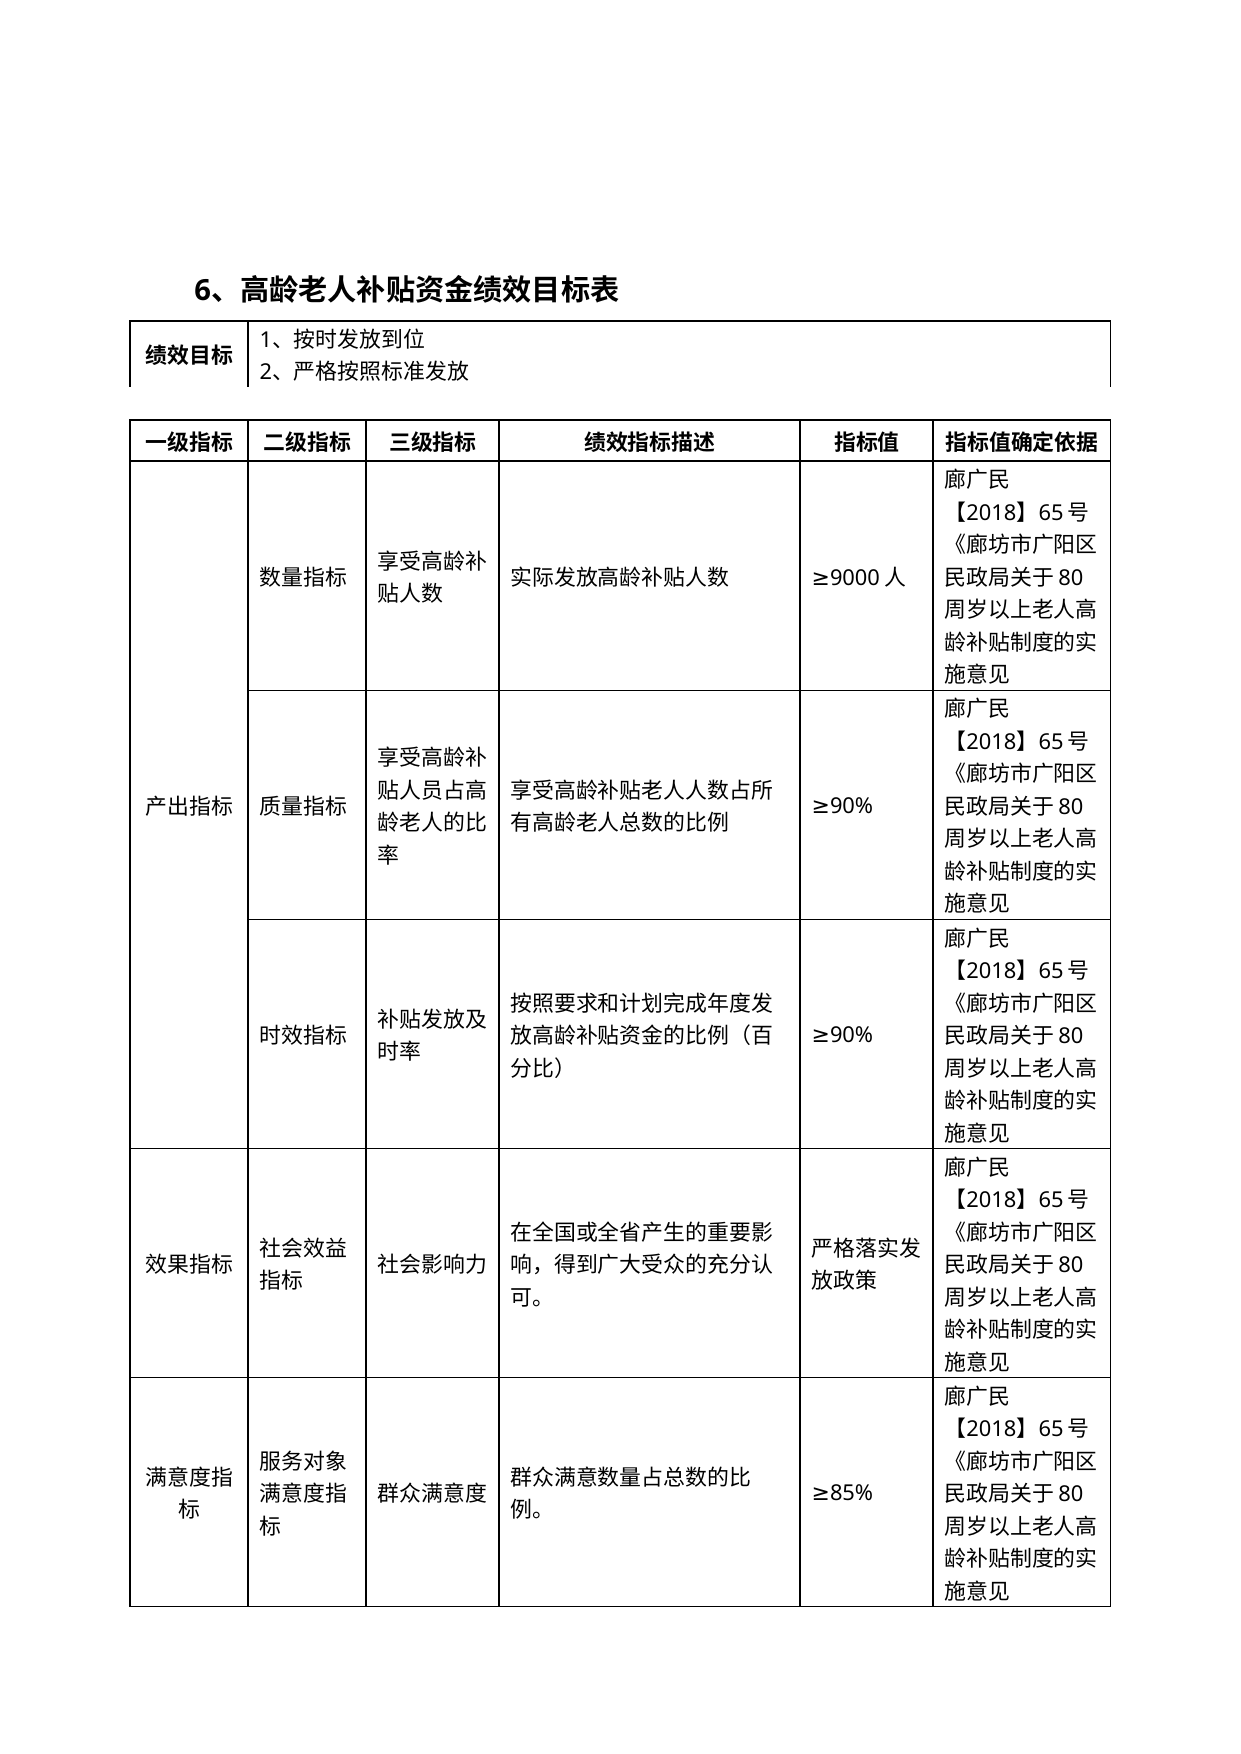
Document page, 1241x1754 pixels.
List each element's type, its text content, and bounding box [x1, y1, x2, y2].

table_cell 享受高龄补贴人员占高龄老人的比率 [367, 691, 498, 918]
table_cell 时效指标 [249, 920, 365, 1148]
table_cell 在全国或全省产生的重要影响，得到广大受众的充分认可。 [500, 1149, 799, 1377]
table_cell ≥90% [801, 920, 932, 1148]
table_header 指标值确定依据 [934, 421, 1110, 460]
table_header 指标值 [801, 421, 932, 460]
table_cell 数量指标 [249, 462, 365, 689]
table_header 一级指标 [131, 421, 247, 460]
table_cell ≥9000人 [801, 462, 932, 689]
text 6、高龄老人补贴资金绩效目标表{TC 6、高龄老人补贴资金绩效目标表 \f B \l 1} [136, 255, 1104, 320]
table_header 二级指标 [249, 421, 365, 460]
table_cell 廊广民【2018】65号《廊坊市广阳区民政局关于80周岁以上老人高龄补贴制度的实施意见 [934, 920, 1110, 1148]
table_cell 廊广民【2018】65号《廊坊市广阳区民政局关于80周岁以上老人高龄补贴制度的实施意见 [934, 462, 1110, 689]
table_cell 按照要求和计划完成年度发放高龄补贴资金的比例（百分比） [500, 920, 799, 1148]
table_cell 群众满意数量占总数的比例。 [500, 1378, 799, 1606]
table_cell 满意度指标 [131, 1378, 247, 1606]
table_cell ≥90% [801, 691, 932, 918]
table_header 绩效目标 [131, 322, 247, 387]
table_cell 廊广民【2018】65号《廊坊市广阳区民政局关于80周岁以上老人高龄补贴制度的实施意见 [934, 1149, 1110, 1377]
table_cell 享受高龄补贴人数 [367, 462, 498, 689]
table_header 绩效指标描述 [500, 421, 799, 460]
table_cell 严格落实发放政策 [801, 1149, 932, 1377]
table_header 三级指标 [367, 421, 498, 460]
table_cell 产出指标 [131, 462, 247, 1148]
table_cell 群众满意度 [367, 1378, 498, 1606]
table_cell 补贴发放及时率 [367, 920, 498, 1148]
table_cell 服务对象满意度指标 [249, 1378, 365, 1606]
table_cell ≥85% [801, 1378, 932, 1606]
table_cell 廊广民【2018】65号《廊坊市广阳区民政局关于80周岁以上老人高龄补贴制度的实施意见 [934, 1378, 1110, 1606]
table_cell 质量指标 [249, 691, 365, 918]
table_cell 社会影响力 [367, 1149, 498, 1377]
table_header 1、按时发放到位 2、严格按照标准发放 [249, 322, 1110, 387]
table_cell 效果指标 [131, 1149, 247, 1377]
table_cell 享受高龄补贴老人人数占所有高龄老人总数的比例 [500, 691, 799, 918]
table_cell 廊广民【2018】65号《廊坊市广阳区民政局关于80周岁以上老人高龄补贴制度的实施意见 [934, 691, 1110, 918]
table_cell 社会效益指标 [249, 1149, 365, 1377]
table_cell 实际发放高龄补贴人数 [500, 462, 799, 689]
